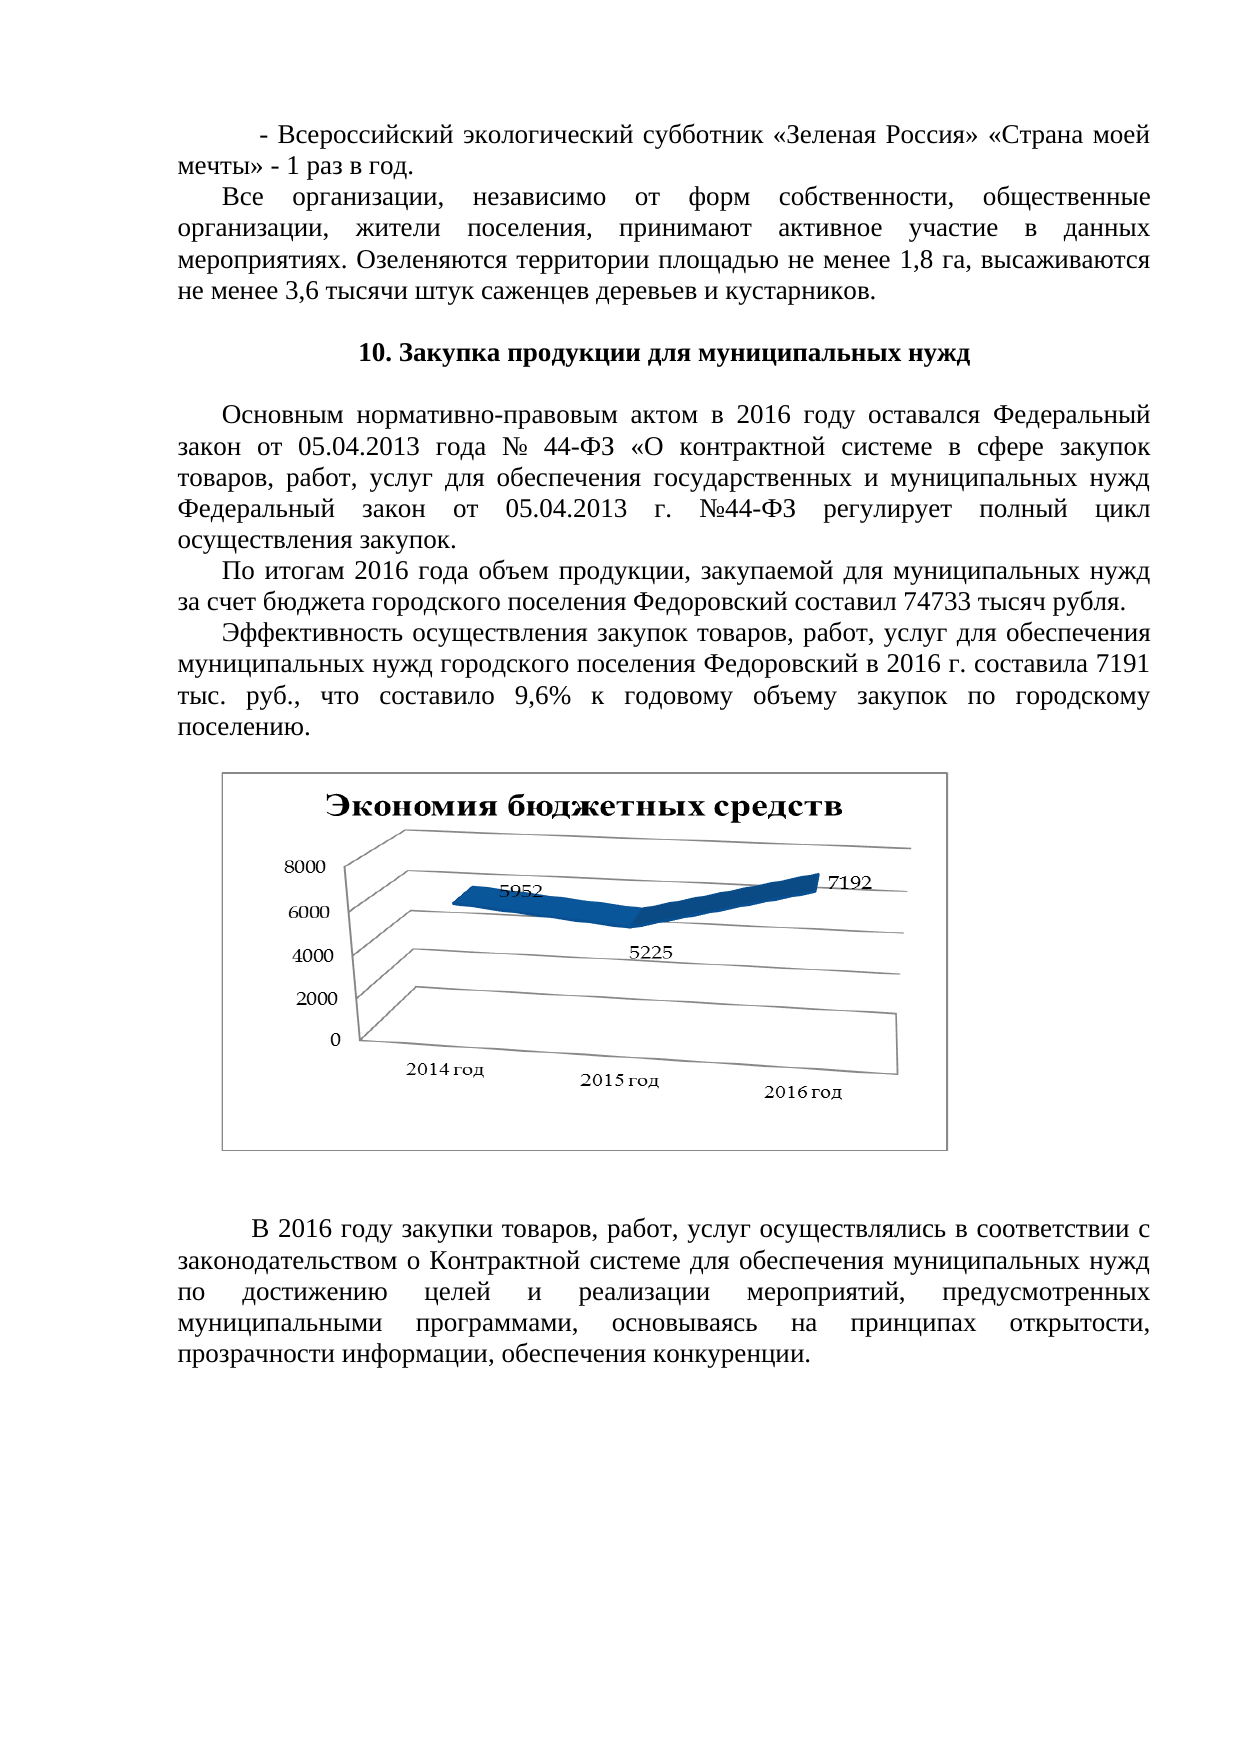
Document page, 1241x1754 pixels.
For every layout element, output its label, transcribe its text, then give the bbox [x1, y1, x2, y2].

text 10. Закупка продукции для муниципальных нужд [177, 336, 1152, 367]
text Основным нормативно-правовым актом в 2016 году оставался Федеральный закон от 05.04.2013 года № 44-ФЗ «О контрактной системе в сфере закупок товаров, работ, услуг для обеспечения государственных и муниципальных нужд Федеральный закон от 05.04.2013 г. №44-ФЗ регулирует полный цикл осуществления закупок. [177, 398, 1152, 554]
text Эффективность осуществления закупок товаров, работ, услуг для обеспечения муниципальных нужд городского поселения Федоровский в 2016 г. составила 7191 тыс. руб., что составило 9,6% к годовому объему закупок по городскому поселению. [177, 616, 1152, 741]
text По итогам 2016 года объем продукции, закупаемой для муниципальных нужд за счет бюджета городского поселения Федоровский составил 74733 тысяч рубля. [177, 554, 1152, 616]
picture [221, 772, 949, 1151]
text Все организации, независимо от форм собственности, общественные организации, жители поселения, принимают активное участие в данных мероприятиях. Озеленяются территории площадью не менее 1,8 га, высаживаются не менее 3,6 тысячи штук саженцев деревьев и кустарников. [177, 180, 1152, 305]
text - Всероссийский экологический субботник «Зеленая Россия» «Страна моей мечты» - 1 раз в год. [177, 118, 1152, 180]
text В 2016 году закупки товаров, работ, услуг осуществлялись в соответствии с законодательством о Контрактной системе для обеспечения муниципальных нужд по достижению целей и реализации мероприятий, предусмотренных муниципальными программами, основываясь на принципах открытости, прозрачности информации, обеспечения конкуренции. [177, 1213, 1152, 1368]
